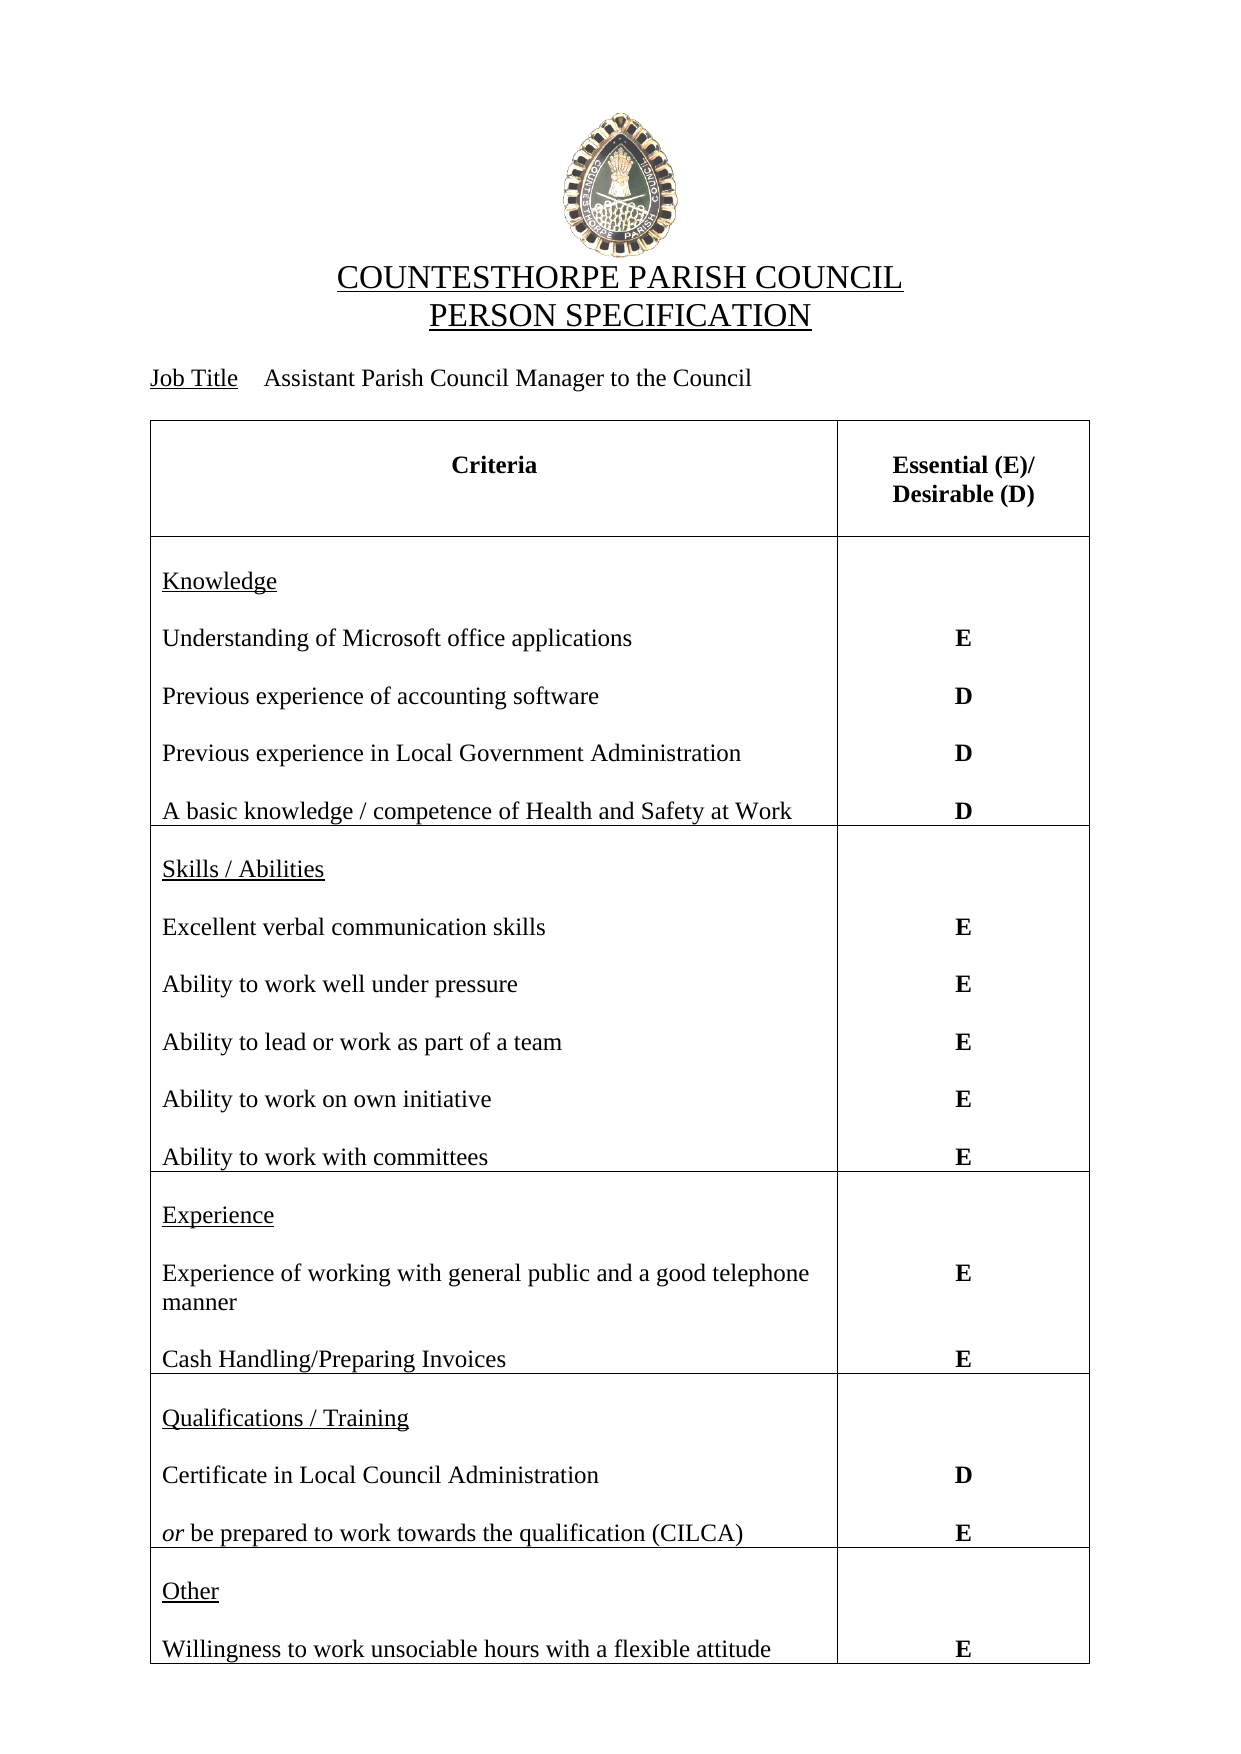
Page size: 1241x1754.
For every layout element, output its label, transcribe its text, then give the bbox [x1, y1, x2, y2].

table_cell Knowledge Understanding of Microsoft office applications Previous experience of accounting software Previous experience in Local Government Administration A basic knowledge / competence of Health and Safety at Work [151, 537, 837, 825]
table_cell Other Willingness to work unsociable hours with a flexible attitude [151, 1548, 837, 1663]
text COUNTESTHORPE PARISH COUNCIL [150, 257, 1090, 296]
table_cell E D D D [838, 537, 1089, 825]
table_cell Skills / Abilities Excellent verbal communication skills Ability to work well under pressure Ability to lead or work as part of a team Ability to work on own initiative Ability to work with committees [151, 826, 837, 1171]
table_cell E E [838, 1172, 1089, 1373]
table_header Essential (E)/ Desirable (D) [838, 421, 1089, 536]
text Job Title Assistant Parish Council Manager to the Council [150, 363, 1090, 391]
table_cell Experience Experience of working with general public and a good telephone manner Cash Handling/Preparing Invoices [151, 1172, 837, 1373]
table_cell E E E E E [838, 826, 1089, 1171]
table_cell D E [838, 1374, 1089, 1547]
text PERSON SPECIFICATION [150, 296, 1090, 334]
table_cell Qualifications / Training Certificate in Local Council Administration or be prepared to work towards the qualification (CILCA) [151, 1374, 837, 1547]
table_header Criteria [151, 421, 837, 536]
table_cell E [838, 1548, 1089, 1663]
